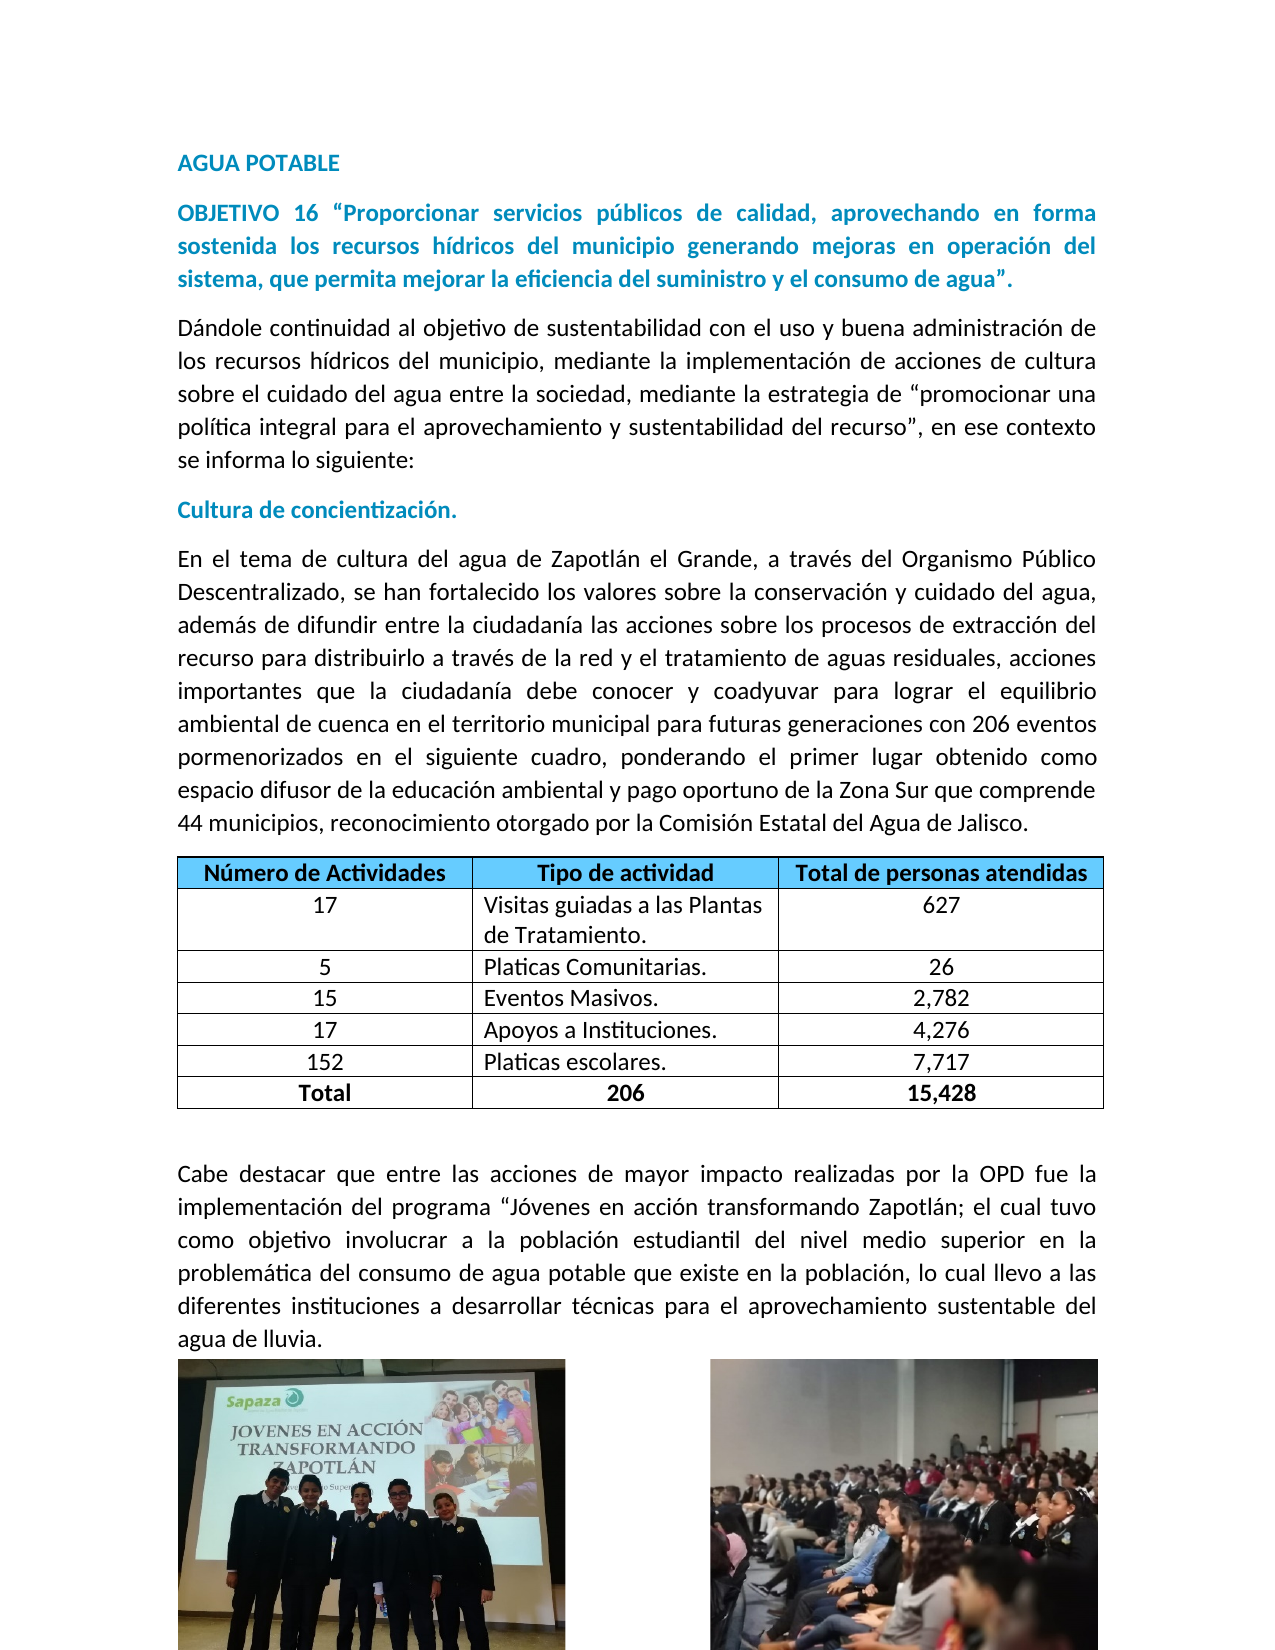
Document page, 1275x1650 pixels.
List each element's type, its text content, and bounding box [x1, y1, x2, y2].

table_cell 26 [779, 951, 1103, 982]
table_header Número de Actividades [178, 858, 472, 888]
table_cell 17 [178, 1014, 472, 1045]
table_header Total de personas atendidas [779, 858, 1103, 888]
table_cell 627 [779, 889, 1103, 950]
table_header Tipo de actividad [473, 858, 778, 888]
table_cell Eventos Masivos. [473, 983, 778, 1013]
text En el tema de cultura del agua de Zapotlán el Grande, a través del Organismo Público Descentralizado, se han fortalecido los valores sobre la conservación y cuidado del agua, además de difundir entre la ciudadanía las acciones sobre los procesos de extracción del recurso para distribuirlo a través de la red y el tratamiento de aguas residuales, acciones importantes que la ciudadanía debe conocer y coadyuvar para lograr el equilibrio ambiental de cuenca en el territorio municipal para futuras generaciones con 206 eventos pormenorizados en el siguiente cuadro, ponderando el primer lugar obtenido como espacio difusor de la educación ambiental y pago oportuno de la Zona Sur que comprende 44 municipios, reconocimiento otorgado por la Comisión Estatal del Agua de Jalisco. [177, 543, 1098, 837]
table_cell 7,717 [779, 1046, 1103, 1076]
text Dándole continuidad al objetivo de sustentabilidad con el uso y buena administración de los recursos hídricos del municipio, mediante la implementación de acciones de cultura sobre el cuidado del agua entre la sociedad, mediante la estrategia de “promocionar una política integral para el aprovechamiento y sustentabilidad del recurso”, en ese contexto se informa lo siguiente: [177, 313, 1098, 475]
table_cell 2,782 [779, 983, 1103, 1013]
table_cell Total [178, 1077, 472, 1108]
table_cell 15,428 [779, 1077, 1103, 1108]
picture [178, 1359, 566, 1650]
table_cell 206 [473, 1077, 778, 1108]
table_cell 17 [178, 889, 472, 950]
text Cabe destacar que entre las acciones de mayor impacto realizadas por la OPD fue la implementación del programa “Jóvenes en acción transformando Zapotlán; el cual tuvo como objetivo involucrar a la población estudiantil del nivel medio superior en la problemática del consumo de agua potable que existe en la población, lo cual llevo a las diferentes instituciones a desarrollar técnicas para el aprovechamiento sustentable del agua de lluvia. [177, 1158, 1098, 1353]
text OBJETIVO 16 “Proporcionar servicios públicos de calidad, aprovechando en forma sostenida los recursos hídricos del municipio generando mejoras en operación del sistema, que permita mejorar la eficiencia del suministro y el consumo de agua”. [177, 197, 1098, 293]
table_cell 4,276 [779, 1014, 1103, 1045]
table_cell 5 [178, 951, 472, 982]
table_cell Platicas Comunitarias. [473, 951, 778, 982]
table_cell 152 [178, 1046, 472, 1076]
table_cell Platicas escolares. [473, 1046, 778, 1076]
picture [710, 1359, 1098, 1650]
table_cell 15 [178, 983, 472, 1013]
table_cell Apoyos a Instituciones. [473, 1014, 778, 1045]
table_cell Visitas guiadas a las Plantas de Tratamiento. [473, 889, 778, 950]
text AGUA POTABLE [177, 148, 1098, 178]
text Cultura de concientización. [177, 494, 1098, 524]
